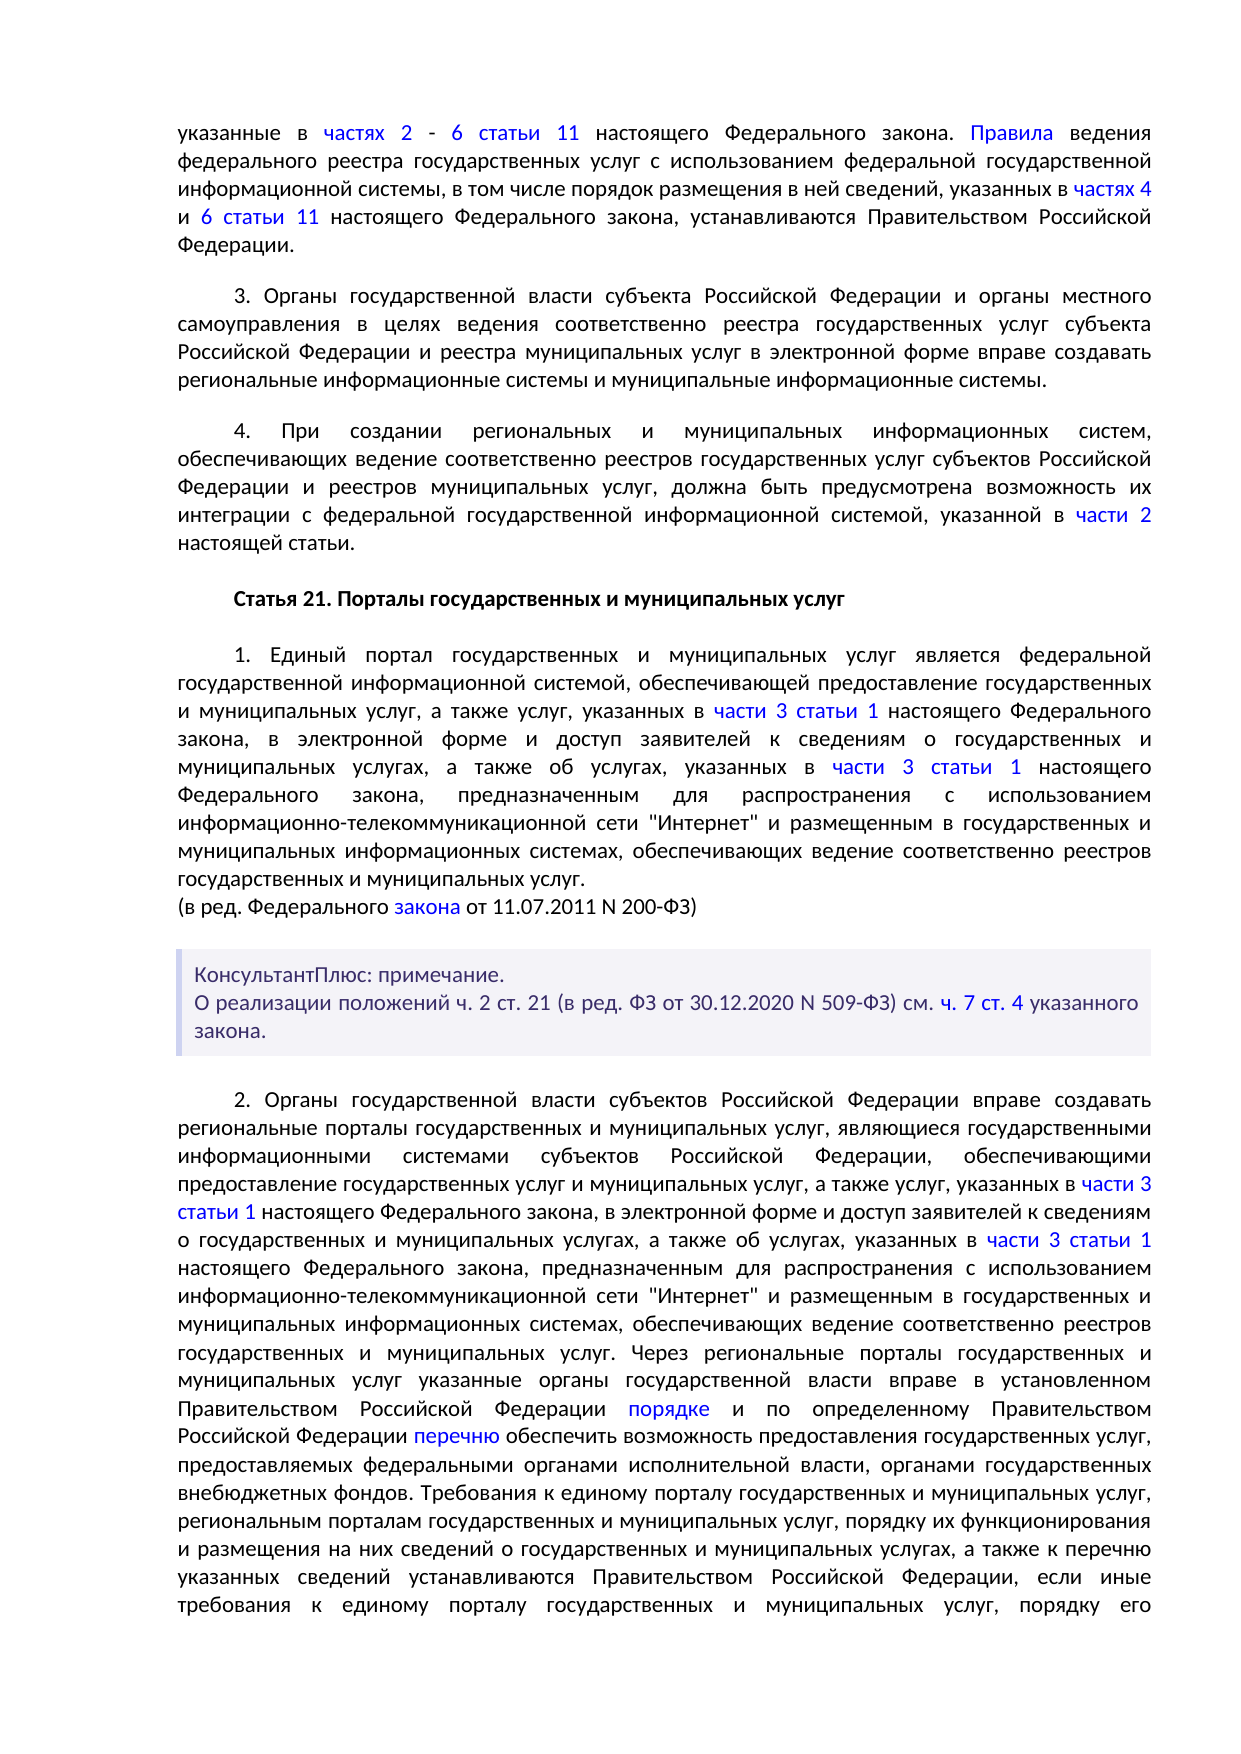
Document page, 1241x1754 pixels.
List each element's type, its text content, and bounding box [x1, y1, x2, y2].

text (в ред. Федерального закона от 11.07.2011 N 200-ФЗ) [177, 892, 1152, 921]
table_header [182, 949, 194, 1056]
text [177, 1085, 1152, 1618]
text 1. Единый портал государственных и муниципальных услуг является федеральной государственной информационной системой, обеспечивающей предоставление государственных и муниципальных услуг, а также услуг, указанных в части 3 статьи 1 настоящего Федерального закона, в электронной форме и доступ заявителей к сведениям о государственных и муниципальных услугах, а также об услугах, указанных в части 3 статьи 1 настоящего Федерального закона, предназначенным для распространения с использованием информационно-телекоммуникационной сети "Интернет" и размещенным в государственных и муниципальных информационных системах, обеспечивающих ведение соответственно реестров государственных и муниципальных услуг. [177, 640, 1152, 892]
text 3. Органы государственной власти субъекта Российской Федерации и органы местного самоуправления в целях ведения соответственно реестра государственных услуг субъекта Российской Федерации и реестра муниципальных услуг в электронной форме вправе создавать региональные информационные системы и муниципальные информационные системы. [177, 281, 1152, 393]
table_header КонсультантПлюс: примечание. О реализации положений ч. 2 ст. 21 (в ред. ФЗ от 30.12.2020 N 509-ФЗ) см. ч. 7 ст. 4 указанного закона. [194, 949, 1139, 1056]
table_header [1139, 949, 1151, 1056]
text 4. При создании региональных и муниципальных информационных систем, обеспечивающих ведение соответственно реестров государственных услуг субъектов Российской Федерации и реестров муниципальных услуг, должна быть предусмотрена возможность их интеграции с федеральной государственной информационной системой, указанной в части 2 настоящей статьи. [177, 416, 1152, 556]
table_header [176, 949, 182, 1056]
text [177, 118, 1152, 258]
title Статья 21. Порталы государственных и муниципальных услуг [177, 584, 1152, 612]
